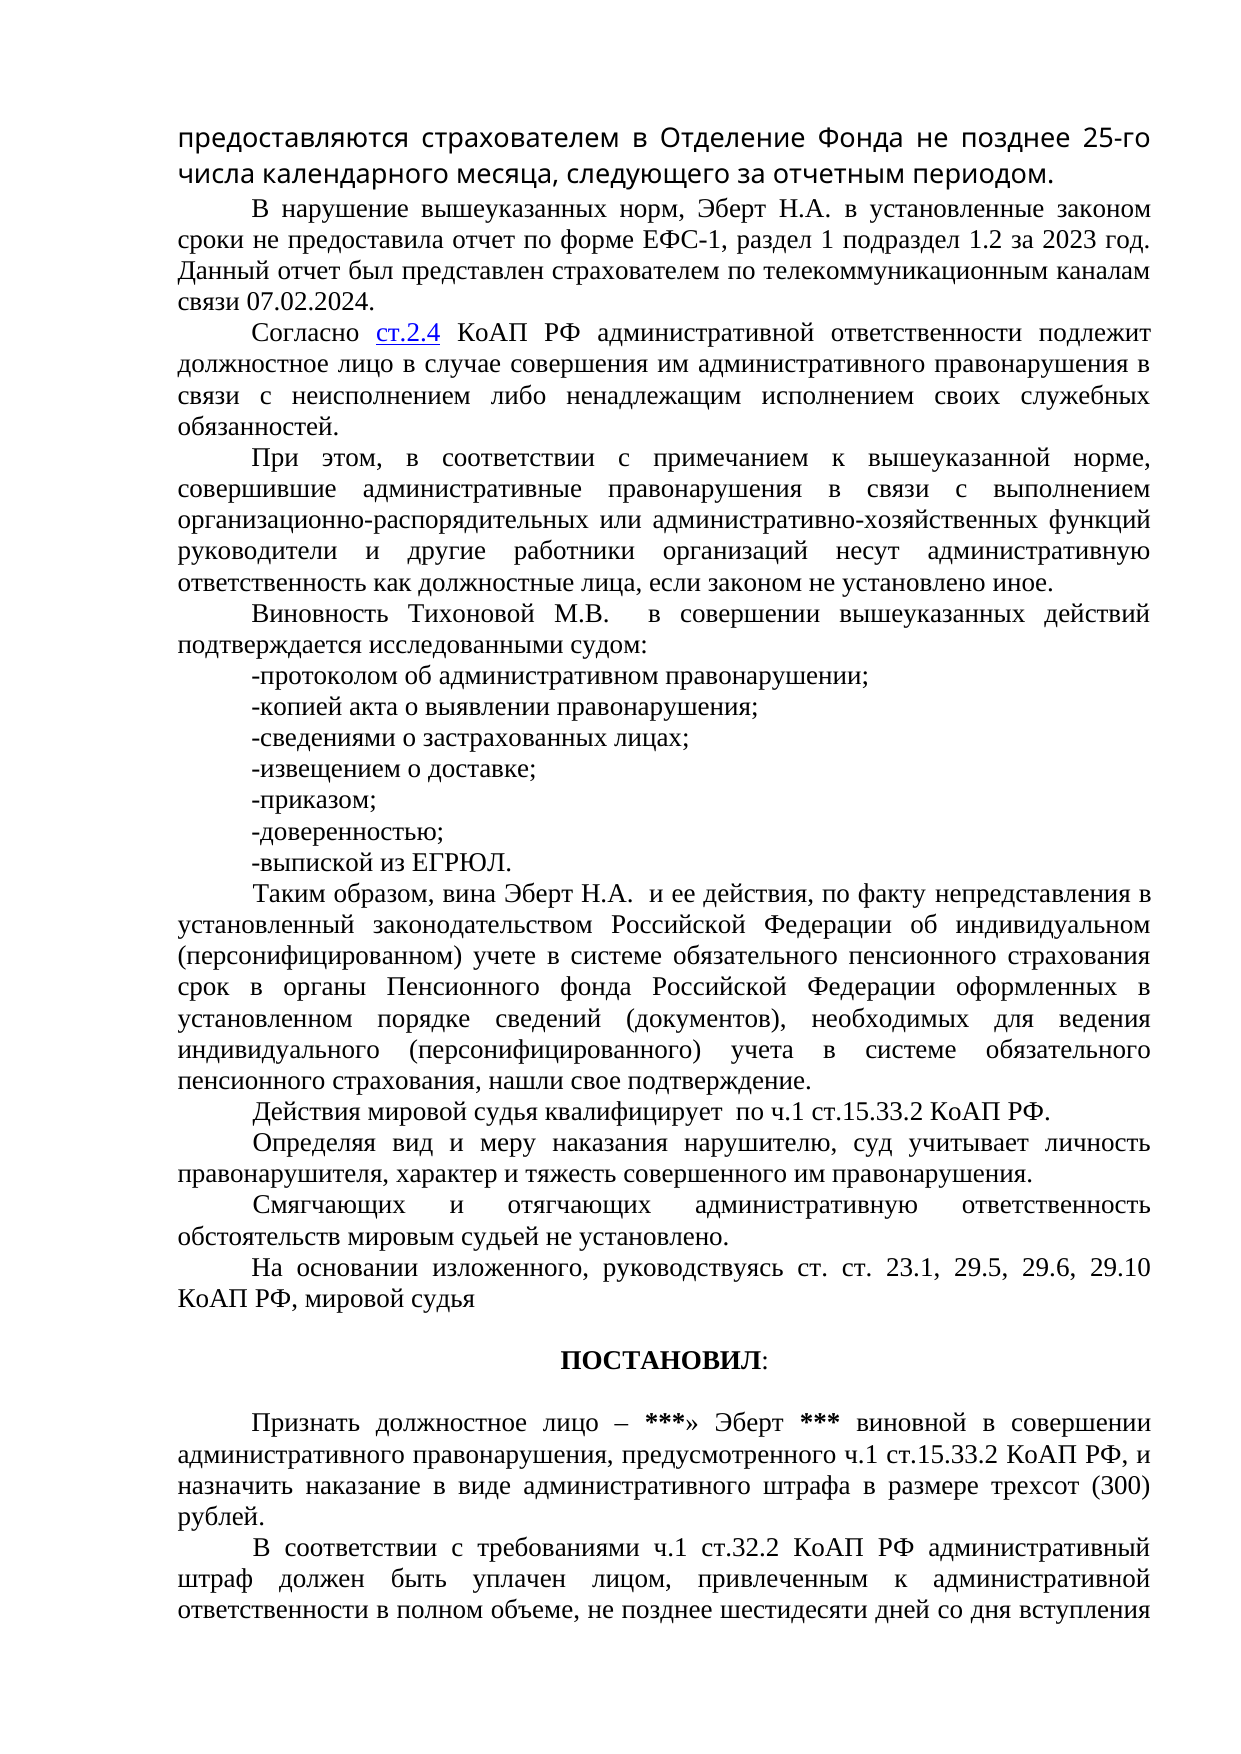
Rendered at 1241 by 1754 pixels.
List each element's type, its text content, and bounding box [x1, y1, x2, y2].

text Согласно ст.2.4 КоАП РФ административной ответственности подлежит должностное лицо в случае совершения им административного правонарушения в связи с неисполнением либо ненадлежащим исполнением своих служебных обязанностей. [177, 316, 1152, 441]
text -извещением о доставке; [177, 752, 1152, 784]
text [177, 118, 1152, 192]
text -доверенностью; [177, 815, 1152, 846]
text Определяя вид и меру наказания нарушителю, суд учитывает личность правонарушителя, характер и тяжесть совершенного им правонарушения. [177, 1126, 1152, 1188]
text Виновность Тихоновой М.В. в совершении вышеуказанных действий подтверждается исследованными судом: [177, 597, 1152, 659]
text Признать должностное лицо – ***» Эберт *** виновной в совершении административного правонарушения, предусмотренного ч.1 ст.15.33.2 КоАП РФ, и назначить наказание в виде административного штрафа в размере трехсот (300) рублей. [177, 1407, 1152, 1531]
text -протоколом об административном правонарушении; [177, 659, 1152, 690]
text В нарушение вышеуказанных норм, Эберт Н.А. в установленные законом сроки не предоставила отчет по форме ЕФС-1, раздел 1 подраздел 1.2 за 2023 год. Данный отчет был представлен страхователем по телекоммуникационным каналам связи 07.02.2024. [177, 192, 1152, 316]
text Действия мировой судья квалифицирует по ч.1 ст.15.33.2 КоАП РФ. [177, 1095, 1152, 1126]
text Таким образом, вина Эберт Н.А. и ее действия, по факту непредставления в установленный законодательством Российской Федерации об индивидуальном (персонифицированном) учете в системе обязательного пенсионного страхования срок в органы Пенсионного фонда Российской Федерации оформленных в установленном порядке сведений (документов), необходимых для ведения индивидуального (персонифицированного) учета в системе обязательного пенсионного страхования, нашли свое подтверждение. [177, 877, 1152, 1095]
text При этом, в соответствии с примечанием к вышеуказанной норме, совершившие административные правонарушения в связи с выполнением организационно-распорядительных или административно-хозяйственных функций руководители и другие работники организаций несут административную ответственность как должностные лица, если законом не установлено иное. [177, 441, 1152, 597]
text -выпиской из ЕГРЮЛ. [177, 846, 1152, 877]
text -приказом; [177, 784, 1152, 815]
text -сведениями о застрахованных лицах; [177, 721, 1152, 752]
text -копией акта о выявлении правонарушения; [177, 690, 1152, 721]
text ПОСТАНОВИЛ: [177, 1344, 1152, 1375]
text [177, 1531, 1152, 1624]
text Смягчающих и отягчающих административную ответственность обстоятельств мировым судьей не установлено. [177, 1188, 1152, 1251]
text На основании изложенного, руководствуясь ст. ст. 23.1, 29.5, 29.6, 29.10 КоАП РФ, мировой судья [177, 1251, 1152, 1313]
